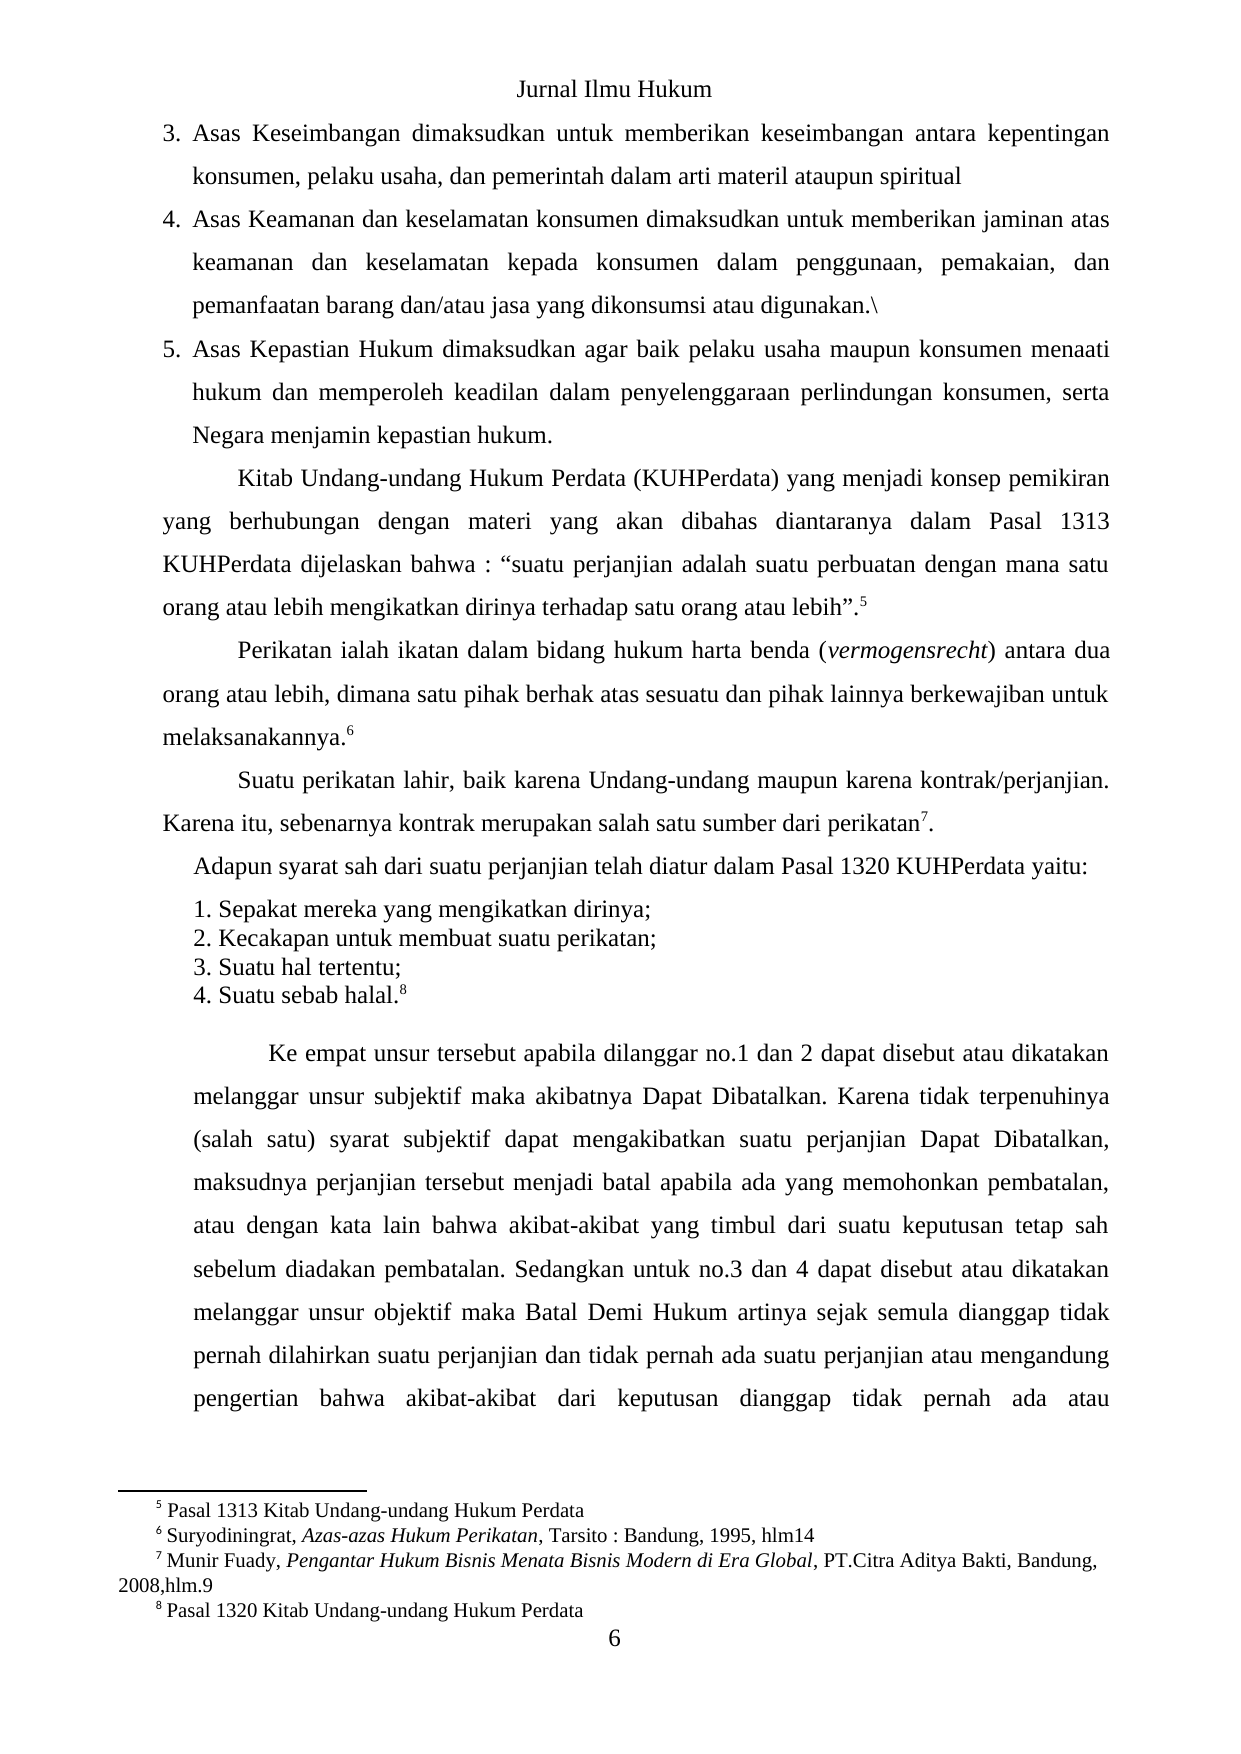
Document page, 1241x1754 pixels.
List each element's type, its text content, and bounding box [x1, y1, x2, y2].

text Adapun syarat sah dari suatu perjanjian telah diatur dalam Pasal 1320 KUHPerdata yaitu: [118, 851, 1110, 880]
text Kitab Undang-undang Hukum Perdata (KUHPerdata) yang menjadi konsep pemikiran yang berhubungan dengan materi yang akan dibahas diantaranya dalam Pasal 1313 KUHPerdata dijelaskan bahwa : “suatu perjanjian adalah suatu perbuatan dengan mana satu orang atau lebih mengikatkan dirinya terhadap satu orang atau lebih”. [162, 463, 1110, 621]
text Suatu perikatan lahir, baik karena Undang-undang maupun karena kontrak/perjanjian. Karena itu, sebenarnya kontrak merupakan salah satu sumber dari perikatan. [162, 765, 1110, 837]
list Asas Keseimbangan dimaksudkan untuk memberikan keseimbangan antara kepentingan konsumen, pelaku usaha, dan pemerintah dalam arti materil ataupun spiritual [162, 118, 1110, 190]
list Asas Kepastian Hukum dimaksudkan agar baik pelaku usaha maupun konsumen menaati hukum dan memperoleh keadilan dalam penyelenggaraan perlindungan konsumen, serta Negara menjamin kepastian hukum. [162, 334, 1110, 449]
text Perikatan ialah ikatan dalam bidang hukum harta benda (vermogensrecht) antara dua orang atau lebih, dimana satu pihak berhak atas sesuatu dan pihak lainnya berkewajiban untuk melaksanakannya. [162, 636, 1110, 751]
text 2. Kecakapan untuk membuat suatu perikatan; [118, 923, 1110, 952]
text 1. Sepakat mereka yang mengikatkan dirinya; [118, 894, 1110, 923]
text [193, 1038, 1110, 1412]
text 4. Suatu sebab halal. [118, 981, 1110, 1009]
list Asas Keamanan dan keselamatan konsumen dimaksudkan untuk memberikan jaminan atas keamanan dan keselamatan kepada konsumen dalam penggunaan, pemakaian, dan pemanfaatan barang dan/atau jasa yang dikonsumsi atau digunakan.\ [162, 204, 1110, 319]
text 3. Suatu hal tertentu; [118, 952, 1110, 981]
